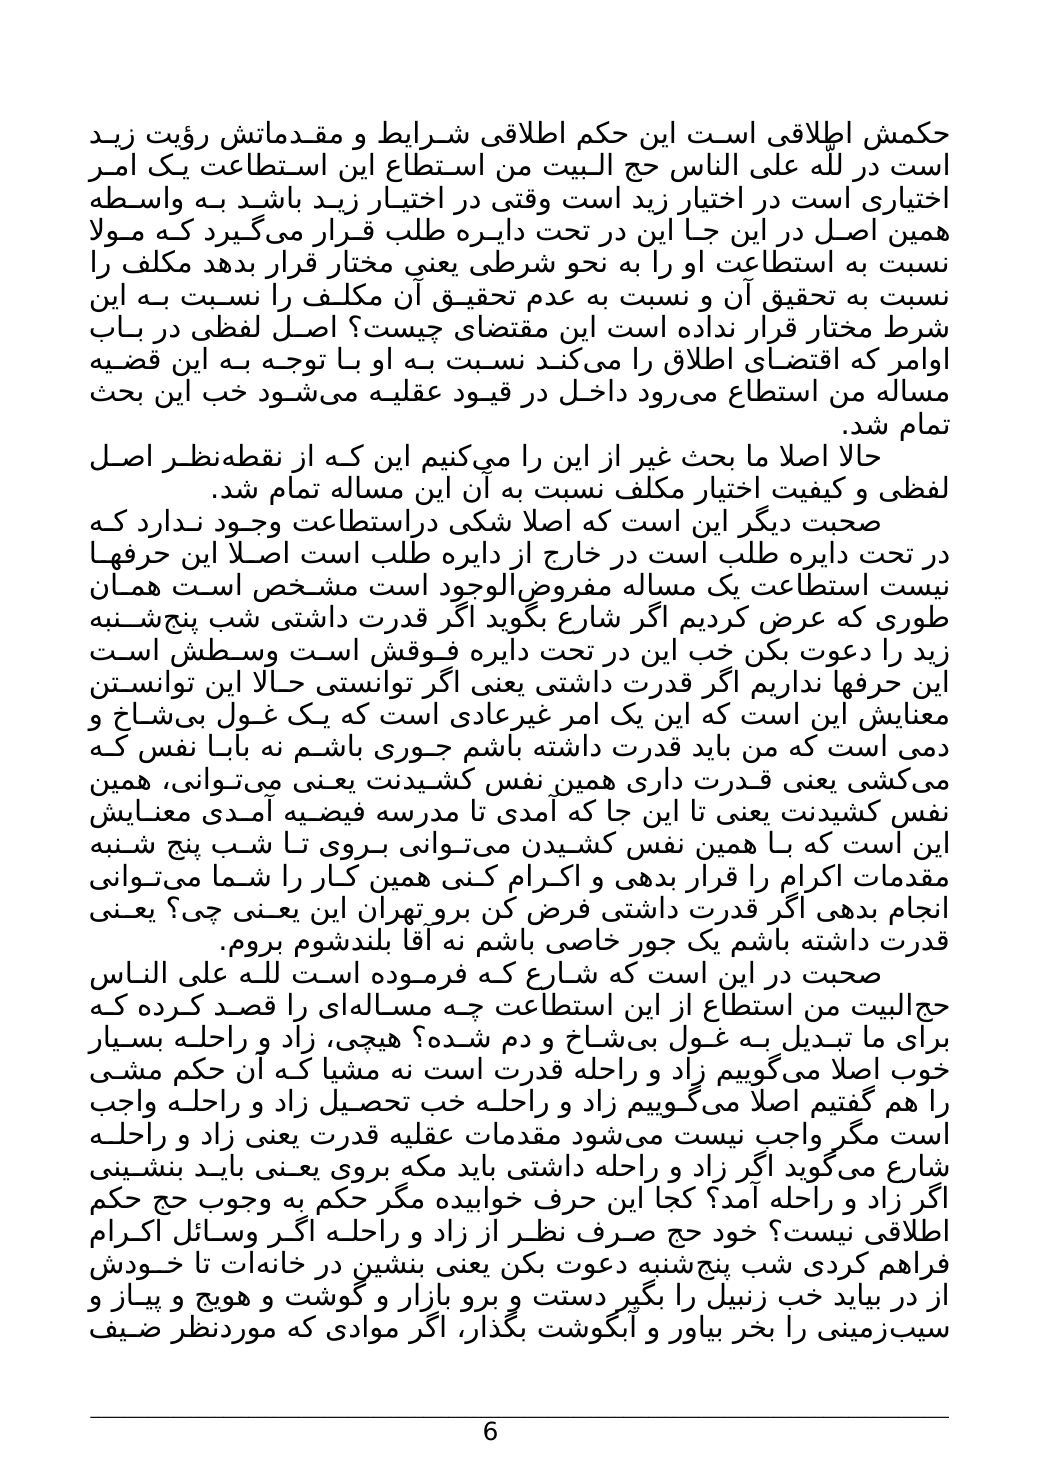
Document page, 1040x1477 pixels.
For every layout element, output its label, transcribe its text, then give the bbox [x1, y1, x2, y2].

text صحبت دیگر این است که اصلا شکی دراستطاعت وجود ندارد که در تحت دایره طلب است در خارج از دایره طلب است اصلا این حرفها نیست استطاعت یک مساله مفروض‌الوجود است مشخص است همان طوری که عرض کردیم اگر شارع بگوید اگر قدرت داشتی شب پنج‌شنبه زید را دعوت بکن خب این در تحت دایره فوقش است وسطش است این حرفها نداریم اگر قدرت داشتی یعنی اگر توانستی حالا این توانستن معنایش این است که این یک امر غیرعادی است که یک غول بی‌شاخ و دمی است که من باید قدرت داشته باشم جوری باشم نه‌ بابا نفس که می‌کشی یعنی قدرت داری همین نفس کشیدنت یعنی می‌توانی، همین نفس کشیدنت یعنی تا این جا که آمدی تا مدرسه فیضیه آمدی معنایش این است که با همین نفس کشیدن می‌توانی بروی تا شب پنج شنبه مقدمات اکرام را قرار بدهی و اکرام کنی همین کار را شما می‌توانی انجام بدهی اگر قدرت داشتی فرض کن برو تهران این یعنی چی؟ یعنی قدرت داشته باشم یک جور خاصی باشم نه آقا بلندشوم بروم. [89, 505, 951, 957]
text حالا اصلا ما بحث غیر از این را می‌کنیم این که از نقطه‌نظر اصل لفظی و کیفیت اختیار مکلف نسبت به آن این مساله تمام شد. [89, 441, 951, 505]
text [89, 118, 951, 441]
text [89, 957, 951, 1345]
